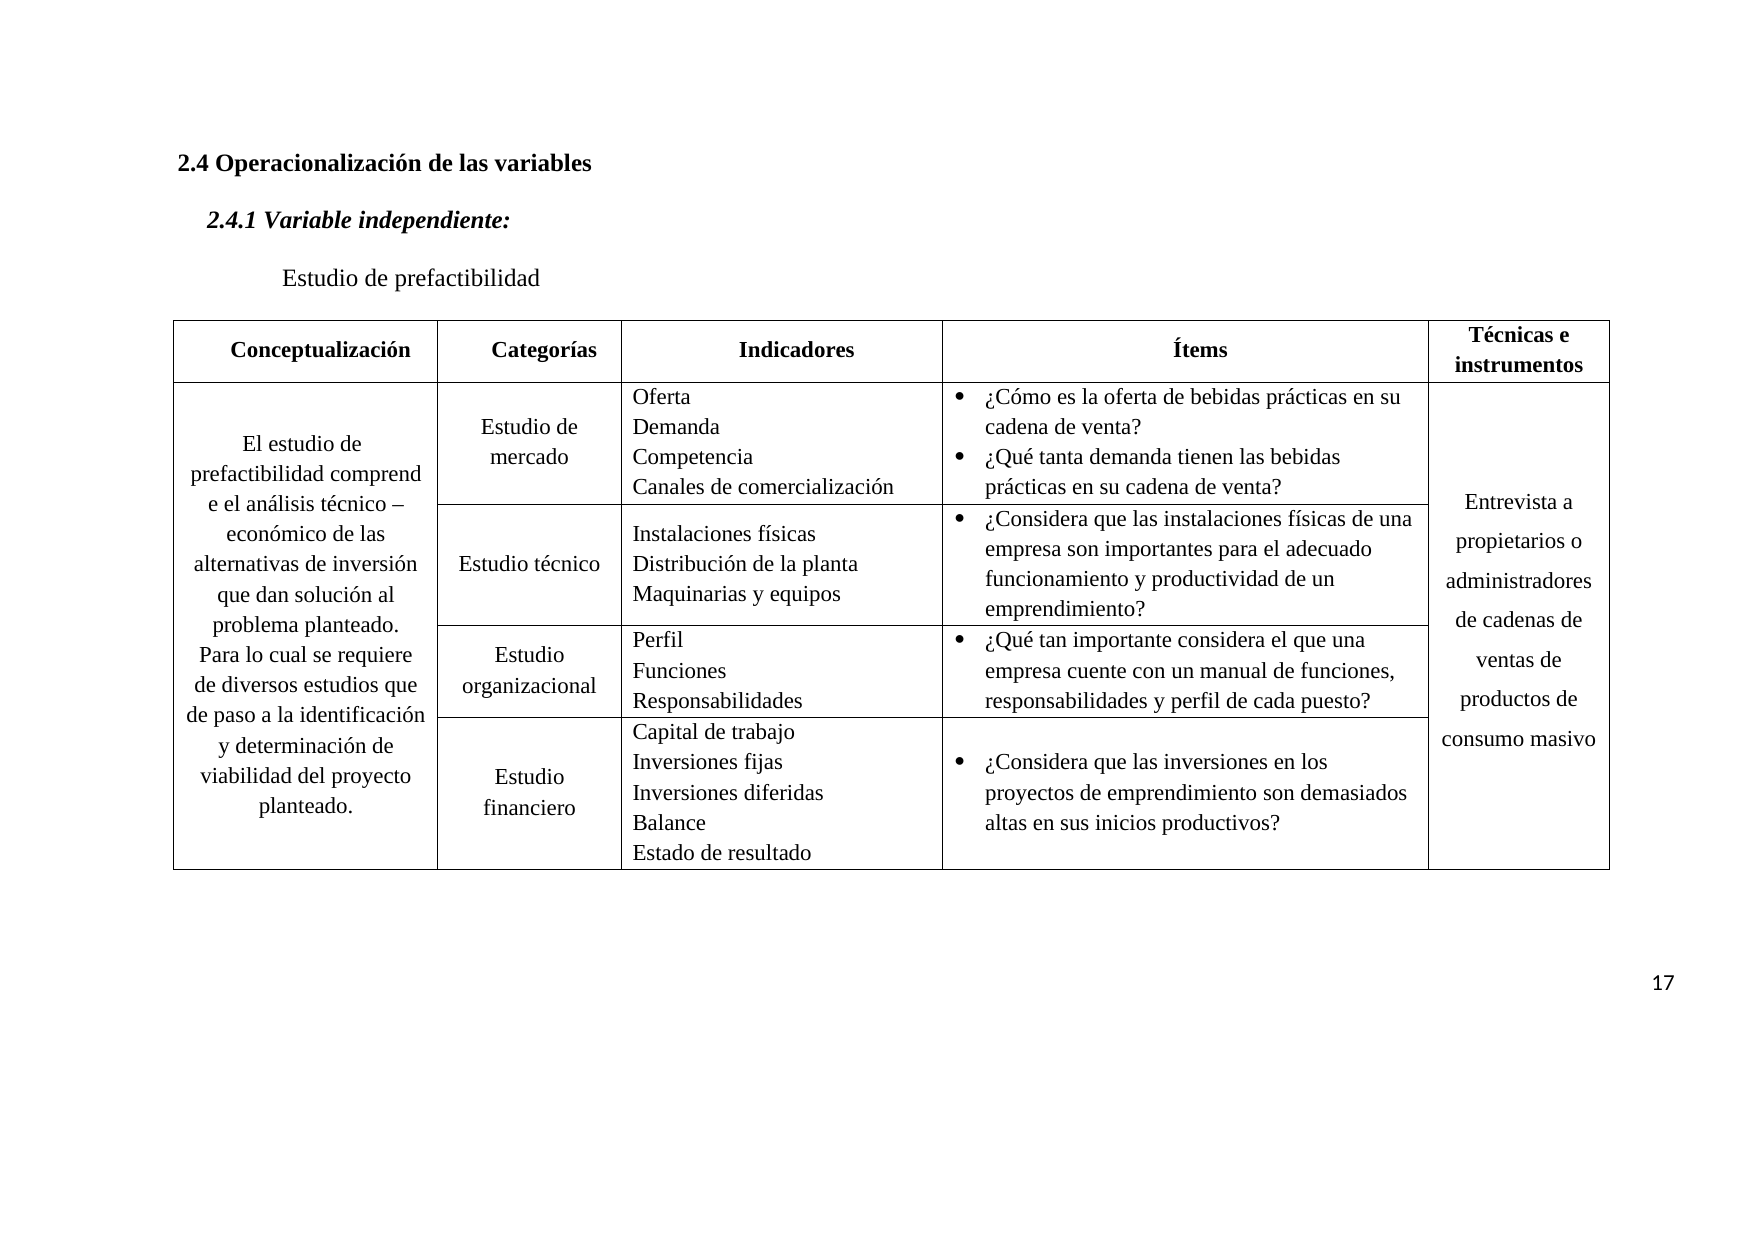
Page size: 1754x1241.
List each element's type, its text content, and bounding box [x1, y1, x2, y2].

table_cell ¿Cómo es la oferta de bebidas prácticas en su cadena de venta? ¿Qué tanta demanda tienen las bebidas prácticas en su cadena de venta? [943, 383, 1428, 503]
table_cell Estudio organizacional [438, 626, 621, 717]
table_cell Perfil Funciones Responsabilidades [622, 626, 942, 717]
table_cell ¿Qué tan importante considera el que una empresa cuente con un manual de funciones, responsabilidades y perfil de cada puesto? [943, 626, 1428, 717]
table_cell ¿Considera que las instalaciones físicas de una empresa son importantes para el adecuado funcionamiento y productividad de un emprendimiento? [943, 505, 1428, 625]
table_header Categorías [438, 321, 621, 382]
table_cell Instalaciones físicas Distribución de la planta Maquinarias y equipos [622, 505, 942, 625]
table_header Conceptualización [174, 321, 437, 382]
subtitle Operacionalización de las variables [177, 148, 1606, 176]
table_cell El estudio de prefactibilidad comprende el análisis técnico – económico de las alternativas de inversión que dan solución al problema planteado. Para lo cual se requiere de diversos estudios que de paso a la identificación y determinación de viabilidad del proyecto planteado. [174, 383, 437, 869]
table_cell Capital de trabajo Inversiones fijas Inversiones diferidas Balance Estado de resultado [622, 718, 942, 869]
table_cell Estudio de mercado [438, 383, 621, 503]
table_header Técnicas e instrumentos [1429, 321, 1609, 382]
table_cell Entrevista a propietarios o administradores de cadenas de ventas de productos de consumo masivo [1429, 383, 1609, 869]
table_cell Estudio financiero [438, 718, 621, 869]
table_header Indicadores [622, 321, 942, 382]
table_cell ¿Considera que las inversiones en los proyectos de emprendimiento son demasiados altas en sus inicios productivos? [943, 718, 1428, 869]
table_cell Oferta Demanda Competencia Canales de comercialización [622, 383, 942, 503]
table_cell Estudio técnico [438, 505, 621, 625]
table_header Ítems [943, 321, 1428, 382]
list Estudio de prefactibilidad [252, 263, 1606, 291]
text 2.4.1 Variable independiente: [177, 205, 1606, 234]
